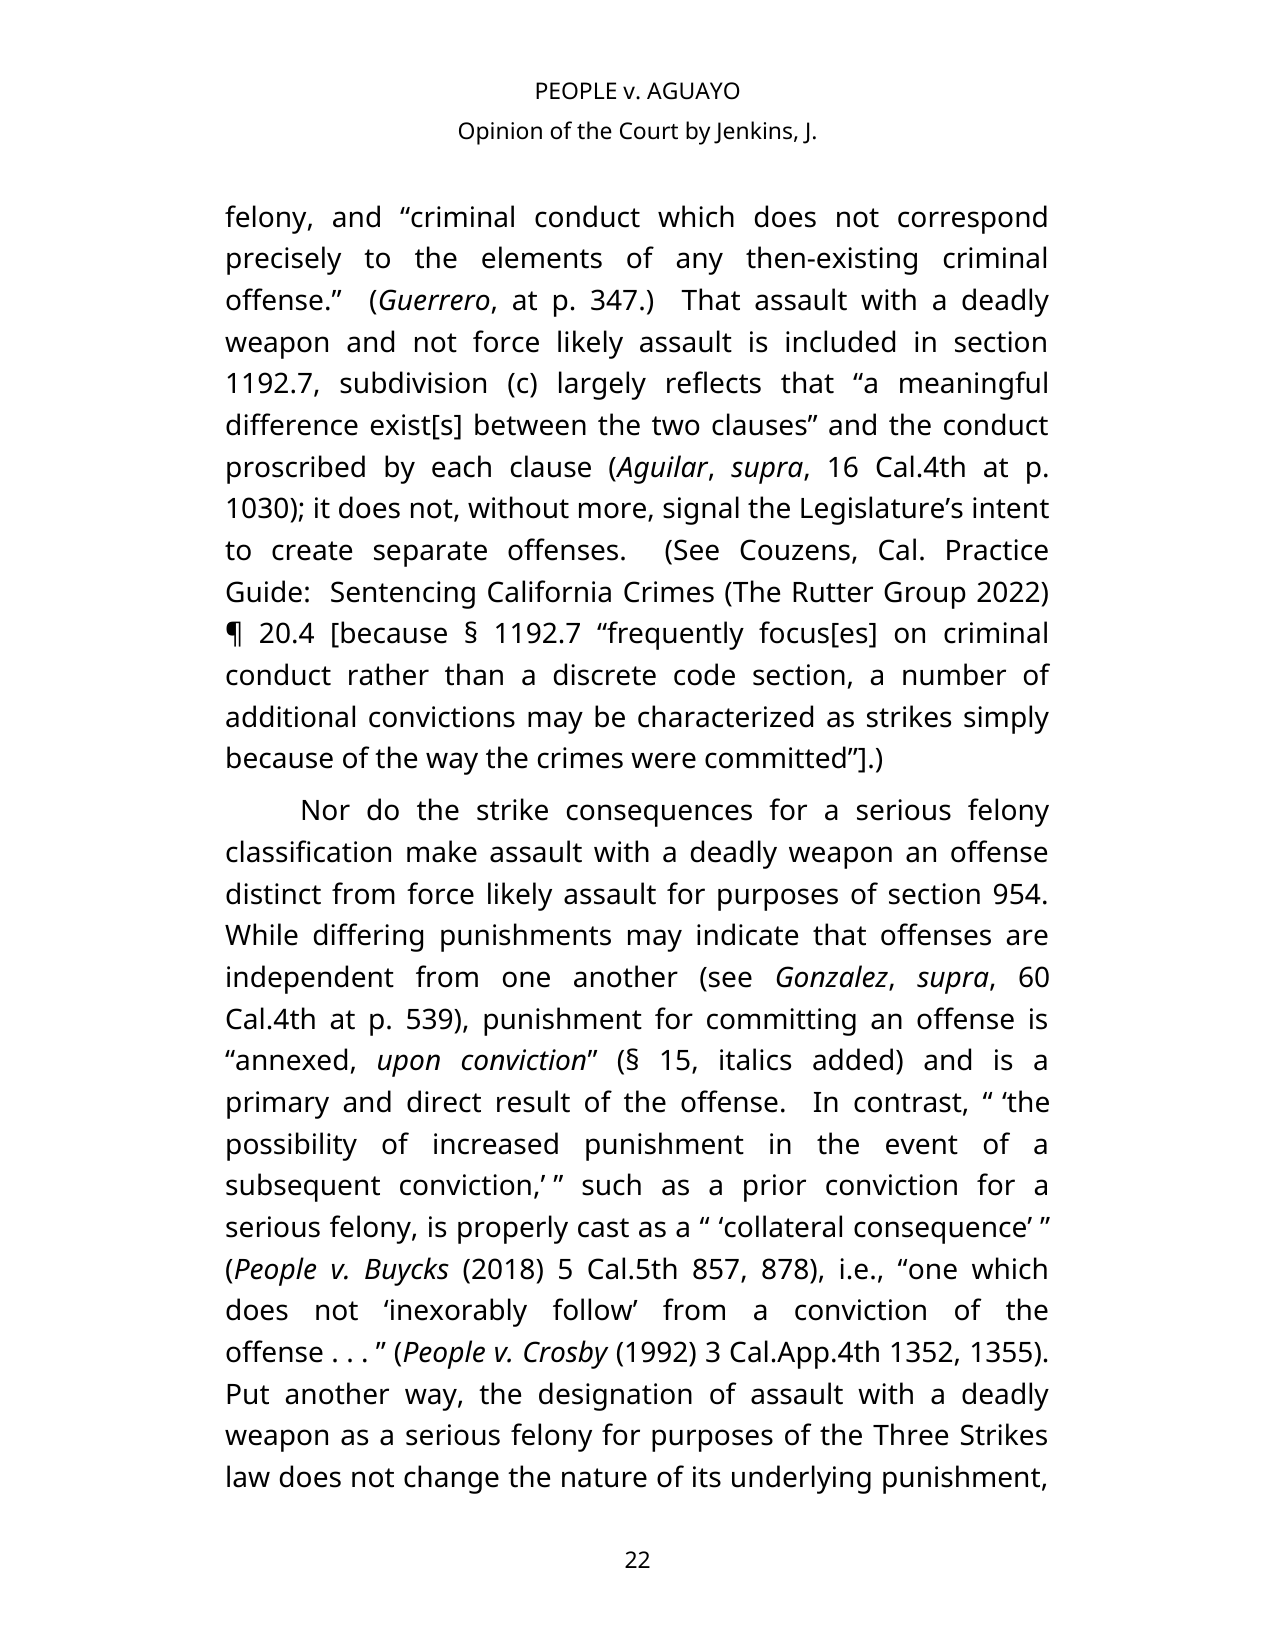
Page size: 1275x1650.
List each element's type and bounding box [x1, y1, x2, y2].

text [225, 194, 1050, 777]
text [225, 787, 1050, 1496]
